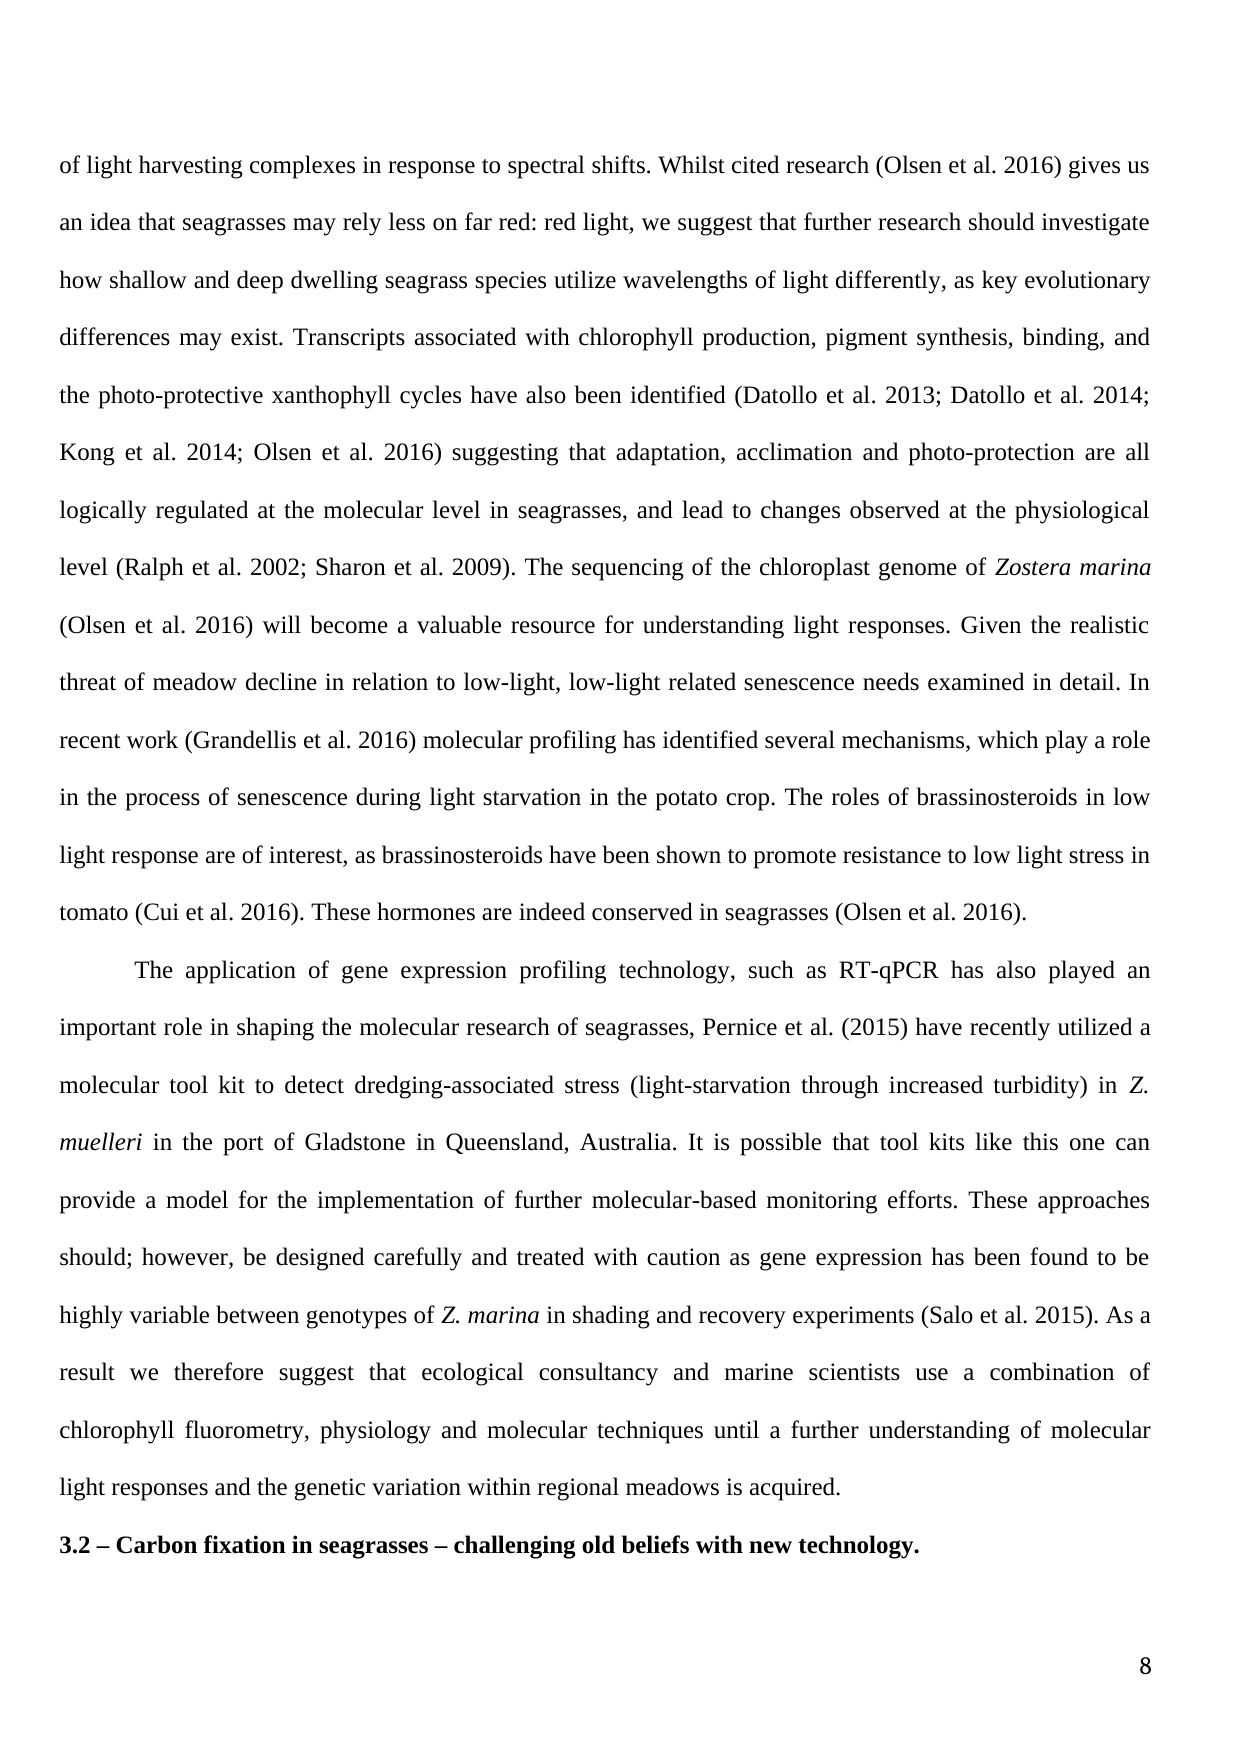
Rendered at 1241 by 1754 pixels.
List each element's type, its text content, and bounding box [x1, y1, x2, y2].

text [59, 150, 1152, 926]
text The application of gene expression profiling technology, such as RT-qPCR has also played an important role in shaping the molecular research of seagrasses, Pernice et al. (2015) have recently utilized a molecular tool kit to detect dredging-associated stress (light-starvation through increased turbidity) in Z. muelleri in the port of Gladstone in Queensland, Australia. It is possible that tool kits like this one can provide a model for the implementation of further molecular-based monitoring efforts. These approaches should; however, be designed carefully and treated with caution as gene expression has been found to be highly variable between genotypes of Z. marina in shading and recovery experiments (Salo et al. 2015). As a result we therefore suggest that ecological consultancy and marine scientists use a combination of chlorophyll fluorometry, physiology and molecular techniques until a further understanding of molecular light responses and the genetic variation within regional meadows is acquired. [59, 955, 1152, 1501]
text 3.2 – Carbon fixation in seagrasses – challenging old beliefs with new technology. [59, 1530, 1152, 1559]
